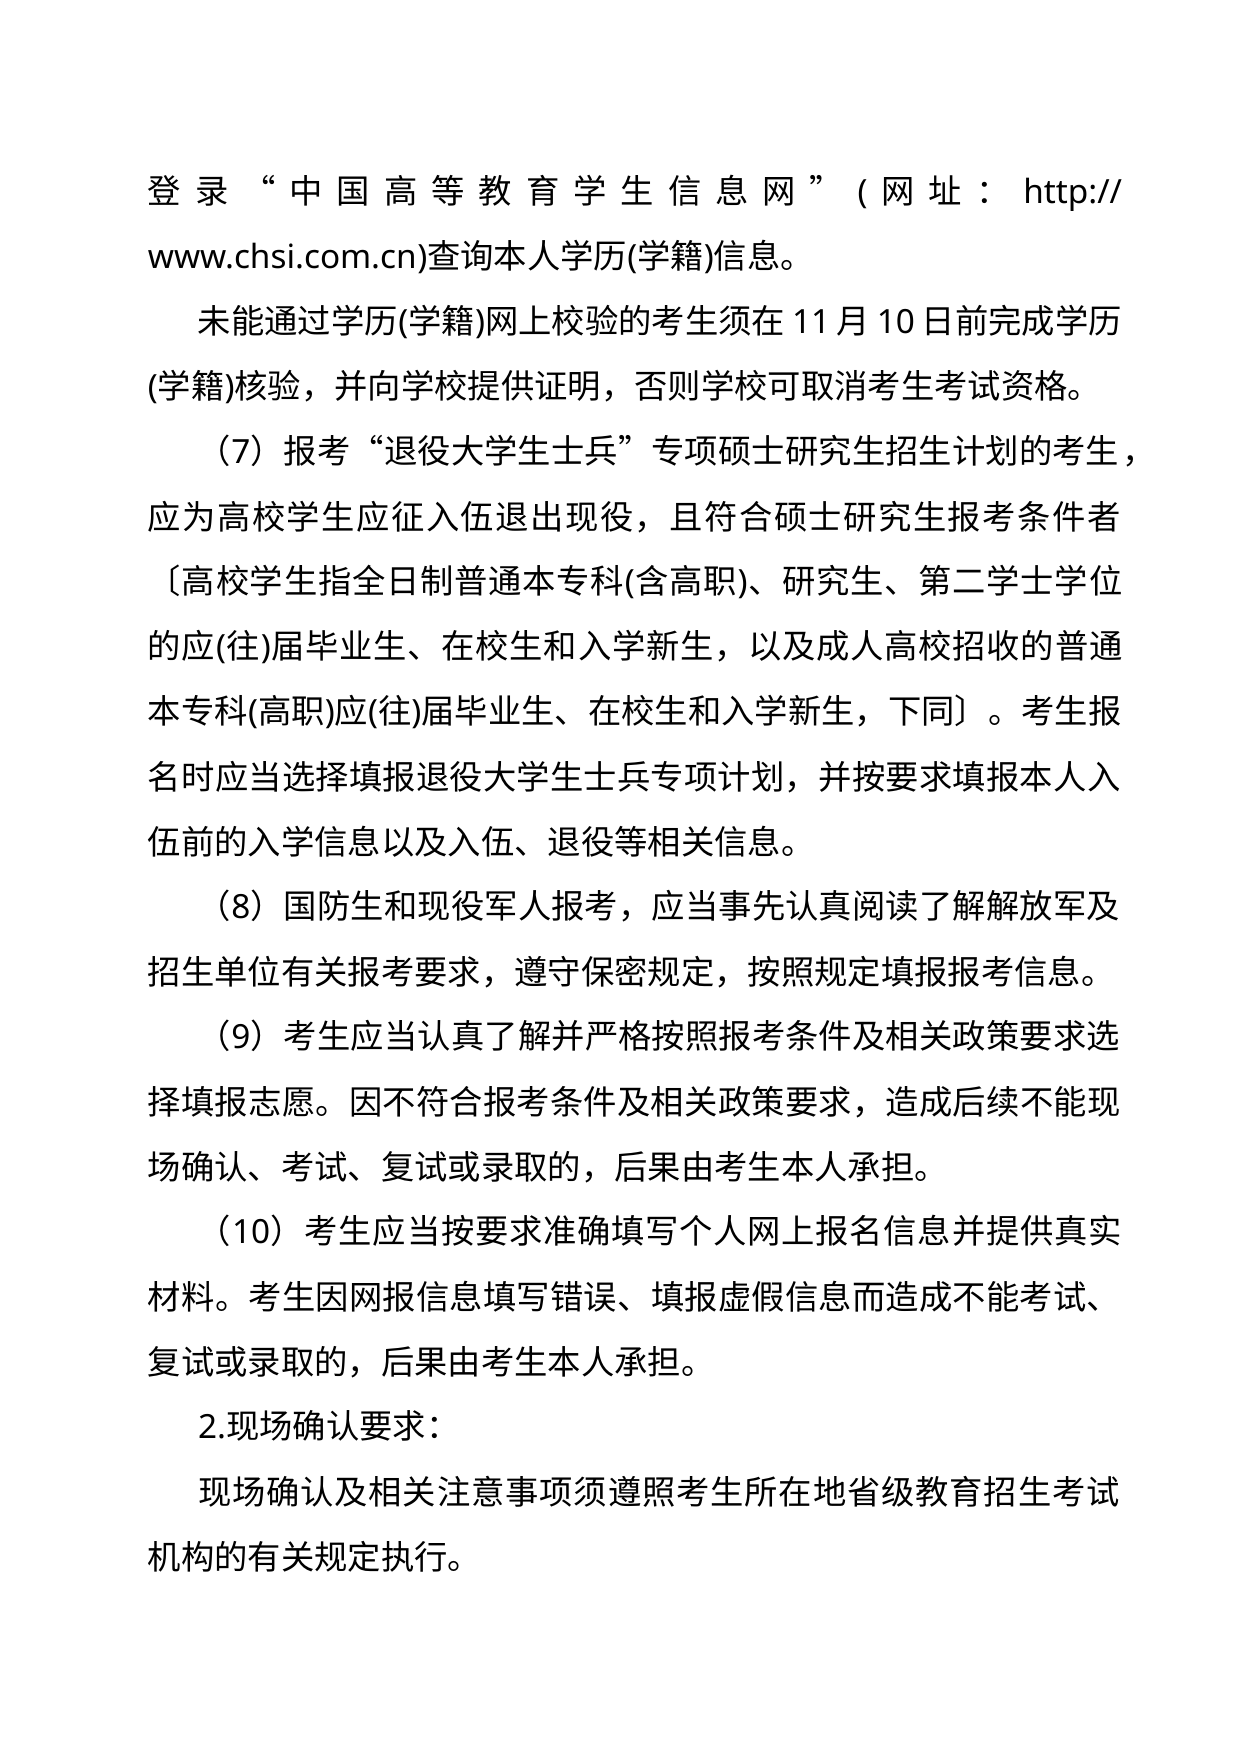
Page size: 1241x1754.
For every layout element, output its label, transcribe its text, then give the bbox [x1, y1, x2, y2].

text 未能通过学历(学籍)网上校验的考生须在11月10日前完成学历(学籍)核验，并向学校提供证明，否则学校可取消考生考试资格。 [148, 287, 1122, 417]
text （8）国防生和现役军人报考，应当事先认真阅读了解解放军及招生单位有关报考要求，遵守保密规定，按照规定填报报考信息。 [148, 872, 1122, 1002]
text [148, 157, 1122, 287]
text 2.现场确认要求： [148, 1392, 1122, 1457]
text （7）报考“退役大学生士兵”专项硕士研究生招生计划的考生，应为高校学生应征入伍退出现役，且符合硕士研究生报考条件者〔高校学生指全日制普通本专科(含高职)、研究生、第二学士学位的应(往)届毕业生、在校生和入学新生，以及成人高校招收的普通本专科(高职)应(往)届毕业生、在校生和入学新生，下同〕。考生报名时应当选择填报退役大学生士兵专项计划，并按要求填报本人入伍前的入学信息以及入伍、退役等相关信息。 [148, 417, 1122, 872]
text 现场确认及相关注意事项须遵照考生所在地省级教育招生考试机构的有关规定执行。 [148, 1457, 1122, 1587]
text （9）考生应当认真了解并严格按照报考条件及相关政策要求选择填报志愿。因不符合报考条件及相关政策要求，造成后续不能现场确认、考试、复试或录取的，后果由考生本人承担。 [148, 1002, 1122, 1197]
text （10）考生应当按要求准确填写个人网上报名信息并提供真实材料。考生因网报信息填写错误、填报虚假信息而造成不能考试、复试或录取的，后果由考生本人承担。 [148, 1197, 1122, 1392]
